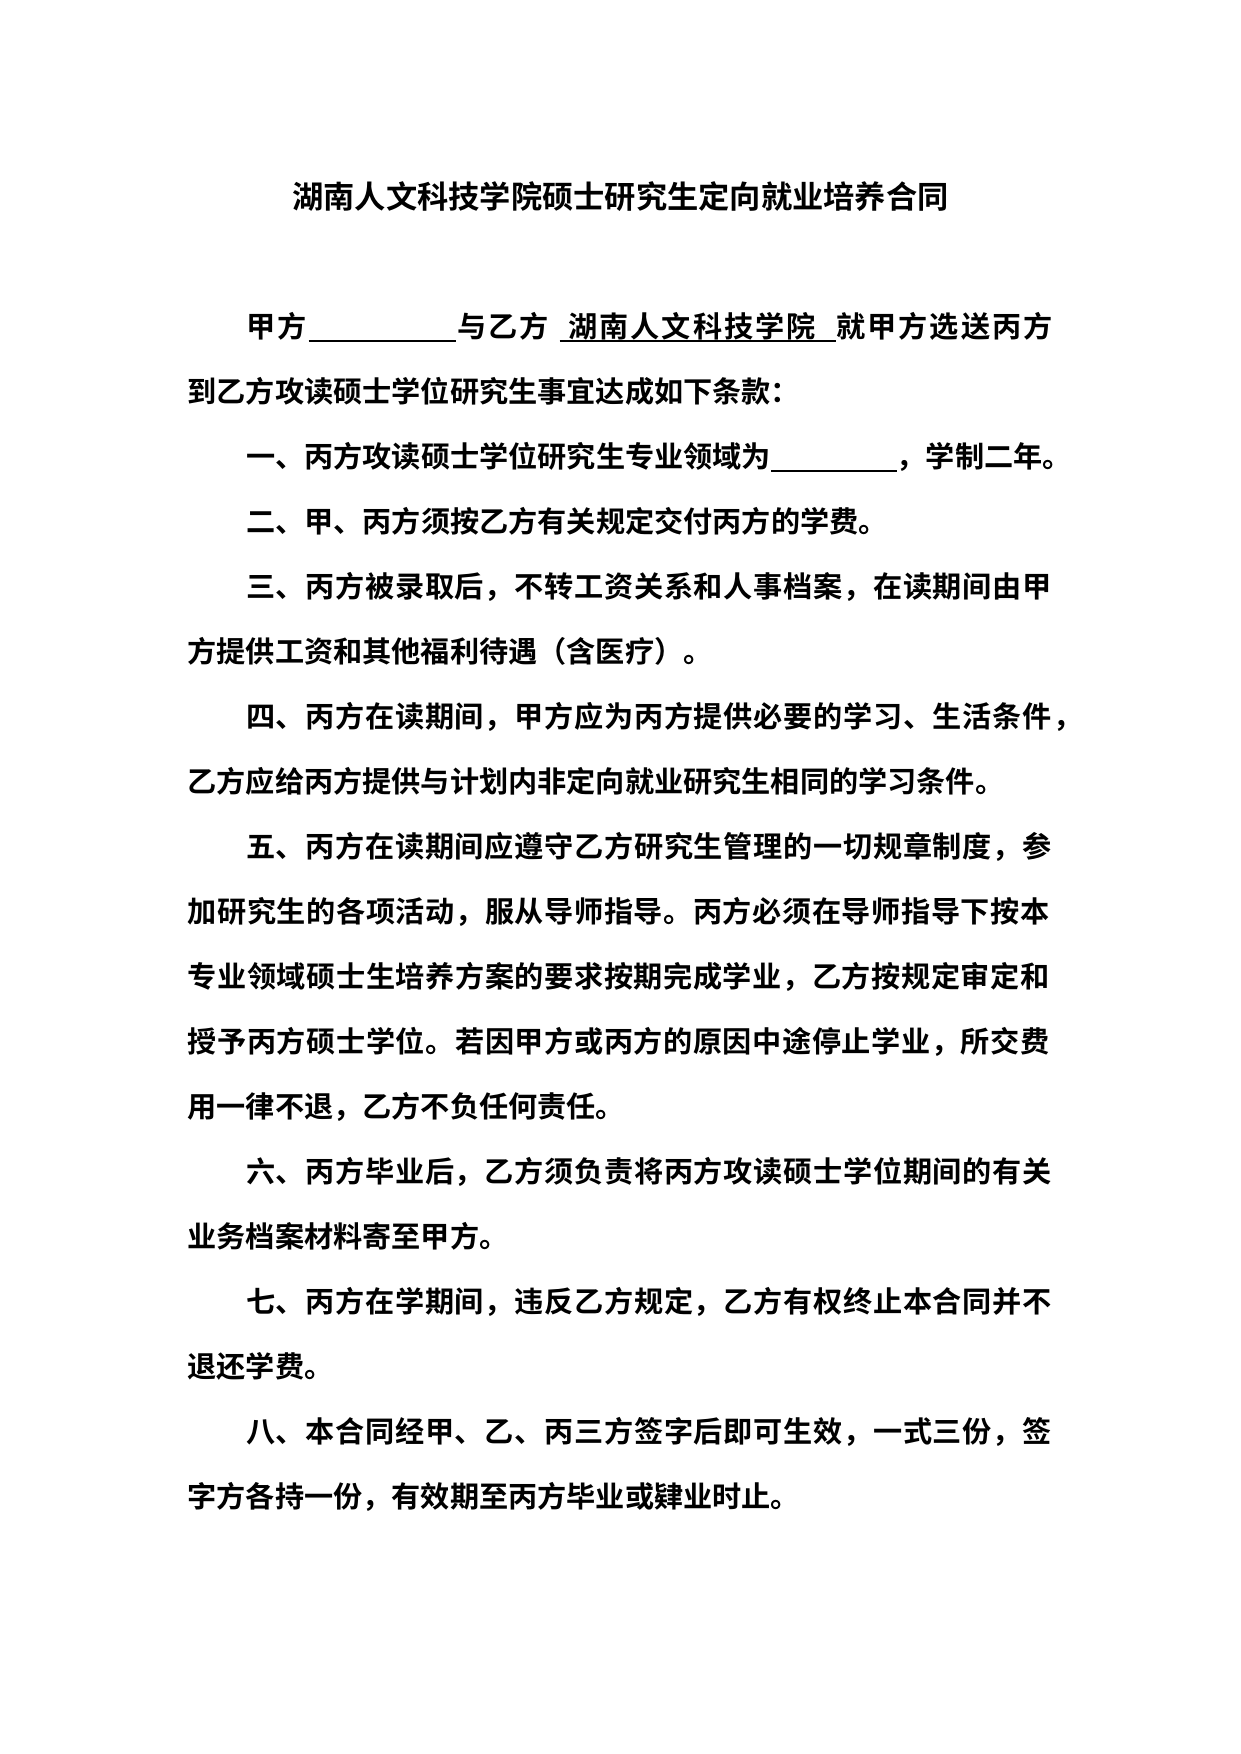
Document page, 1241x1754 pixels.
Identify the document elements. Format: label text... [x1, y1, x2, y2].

text 四、丙方在读期间，甲方应为丙方提供必要的学习、生活条件，乙方应给丙方提供与计划内非定向就业研究生相同的学习条件。 [187, 682, 1053, 812]
text 甲方 与乙方 湖南人文科技学院 就甲方选送丙方 到乙方攻读硕士学位研究生事宜达成如下条款： [187, 292, 1053, 422]
text 六、丙方毕业后，乙方须负责将丙方攻读硕士学位期间的有关业务档案材料寄至甲方。 [187, 1137, 1053, 1267]
text 三、丙方被录取后，不转工资关系和人事档案，在读期间由甲方提供工资和其他福利待遇（含医疗）。 [187, 552, 1053, 682]
text 湖南人文科技学院硕士研究生定向就业培养合同 [187, 162, 1053, 227]
text 二、甲、丙方须按乙方有关规定交付丙方的学费。 [187, 487, 1053, 552]
text 八、本合同经甲、乙、丙三方签字后即可生效，一式三份，签字方各持一份，有效期至丙方毕业或肄业时止。 [187, 1397, 1053, 1527]
text 一、丙方攻读硕士学位研究生专业领域为 ，学制二年。 [187, 422, 1053, 487]
text 五、丙方在读期间应遵守乙方研究生管理的一切规章制度，参加研究生的各项活动，服从导师指导。丙方必须在导师指导下按本专业领域硕士生培养方案的要求按期完成学业，乙方按规定审定和授予丙方硕士学位。若因甲方或丙方的原因中途停止学业，所交费用一律不退，乙方不负任何责任。 [187, 812, 1053, 1137]
text 七、丙方在学期间，违反乙方规定，乙方有权终止本合同并不退还学费。 [187, 1267, 1053, 1397]
